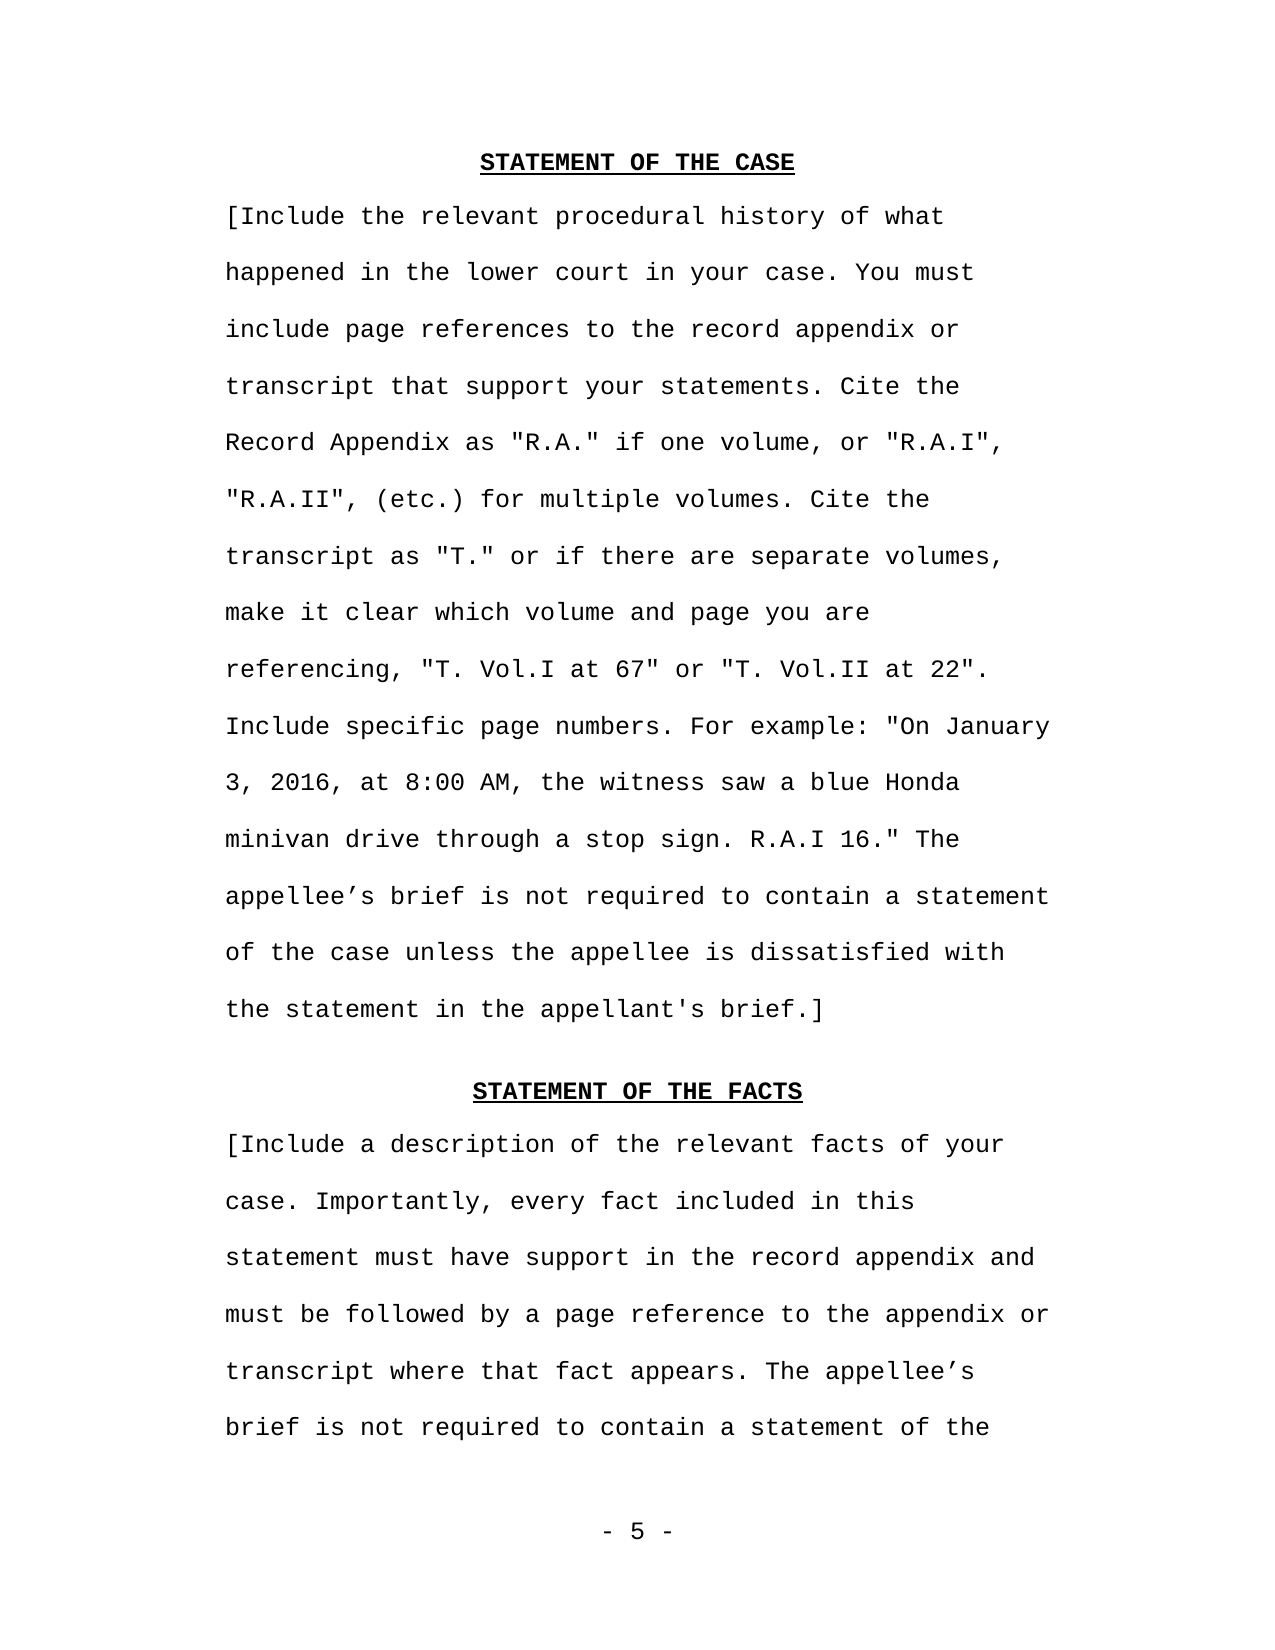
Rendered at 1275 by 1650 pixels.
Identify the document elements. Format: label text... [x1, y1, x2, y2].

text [225, 1132, 1050, 1443]
subtitle Statement of the Case [225, 150, 1050, 178]
text [Include the relevant procedural history of what happened in the lower court in your case. You must include page references to the record appendix or transcript that support your statements. Cite the Record Appendix as "R.A." if one volume, or "R.A.I", "R.A.II", (etc.) for multiple volumes. Cite the transcript as "T." or if there are separate volumes, make it clear which volume and page you are referencing, "T. Vol.I at 67" or "T. Vol.II at 22". Include specific page numbers. For example: "On January 3, 2016, at 8:00 AM, the witness saw a blue Honda minivan drive through a stop sign. R.A.I 16." The appellee’s brief is not required to contain a statement of the case unless the appellee is dissatisfied with the statement in the appellant's brief.] [225, 203, 1050, 1025]
subtitle Statement of the Facts [225, 1078, 1050, 1107]
